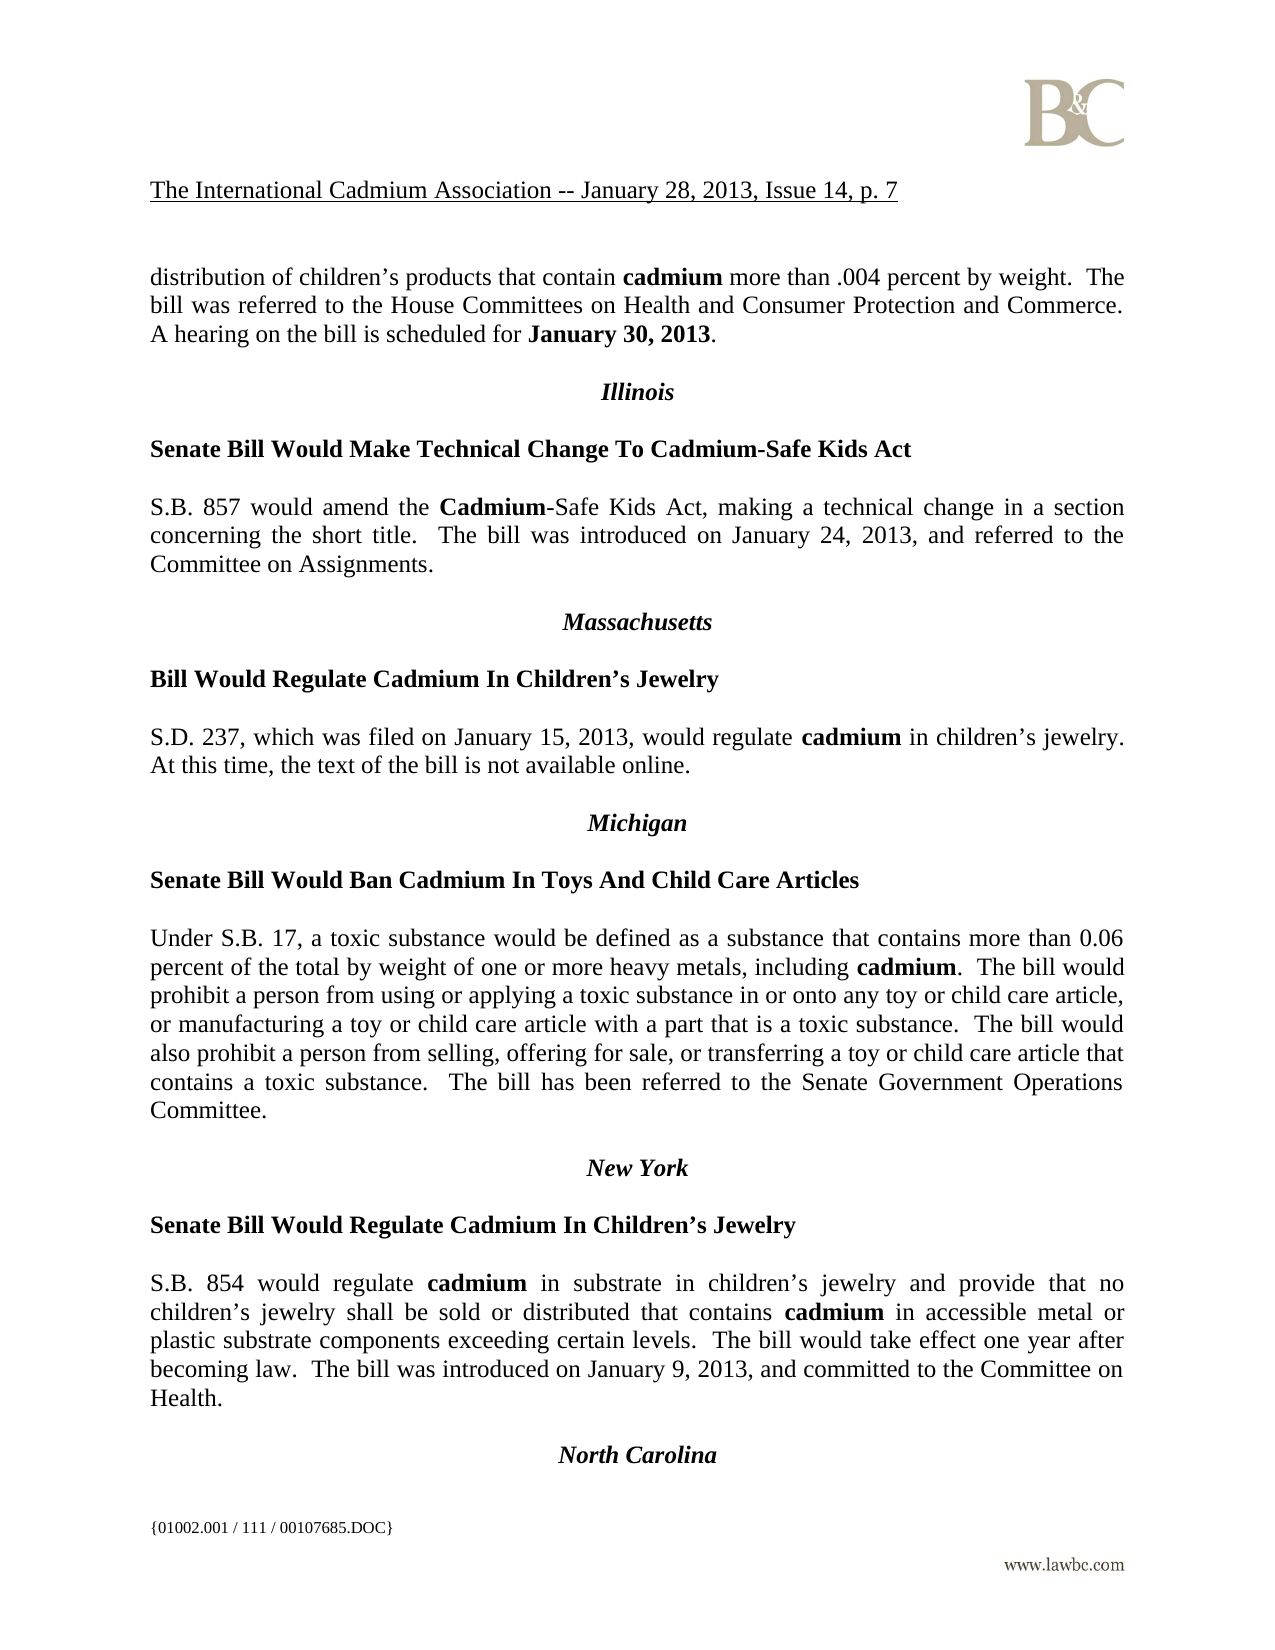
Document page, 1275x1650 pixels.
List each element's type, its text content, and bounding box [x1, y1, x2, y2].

text S.B. 854 would regulate cadmium in substrate in children’s jewelry and provide that no children’s jewelry shall be sold or distributed that contains cadmium in accessible metal or plastic substrate components exceeding certain levels. The bill would take effect one year after becoming law. The bill was introduced on January 9, 2013, and committed to the Committee on Health. [150, 1268, 1125, 1412]
text S.D. 237, which was filed on January 15, 2013, would regulate cadmium in children’s jewelry. At this time, the text of the bill is not available online. [150, 722, 1125, 779]
text Senate Bill Would Make Technical Change To Cadmium-Safe Kids Act [150, 434, 1125, 463]
text Massachusetts [150, 607, 1125, 636]
text Michigan [150, 808, 1125, 837]
text North Carolina [150, 1441, 1125, 1469]
text Senate Bill Would Regulate Cadmium In Children’s Jewelry [150, 1211, 1125, 1239]
text New York [150, 1153, 1125, 1182]
picture [1000, 1555, 1125, 1575]
picture [1023, 75, 1125, 147]
text Bill Would Regulate Cadmium In Children’s Jewelry [150, 664, 1125, 693]
text Under S.B. 17, a toxic substance would be defined as a substance that contains more than 0.06 percent of the total by weight of one or more heavy metals, including cadmium. The bill would prohibit a person from using or applying a toxic substance in or onto any toy or child care article, or manufacturing a toy or child care article with a part that is a toxic substance. The bill would also prohibit a person from selling, offering for sale, or transferring a toy or child care article that contains a toxic substance. The bill has been referred to the Senate Government Operations Committee. [150, 923, 1125, 1124]
text Illinois [150, 377, 1125, 406]
text Senate Bill Would Ban Cadmium In Toys And Child Care Articles [150, 866, 1125, 894]
text S.B. 857 would amend the Cadmium-Safe Kids Act, making a technical change in a section concerning the short title. The bill was introduced on January 24, 2013, and referred to the Committee on Assignments. [150, 492, 1125, 578]
